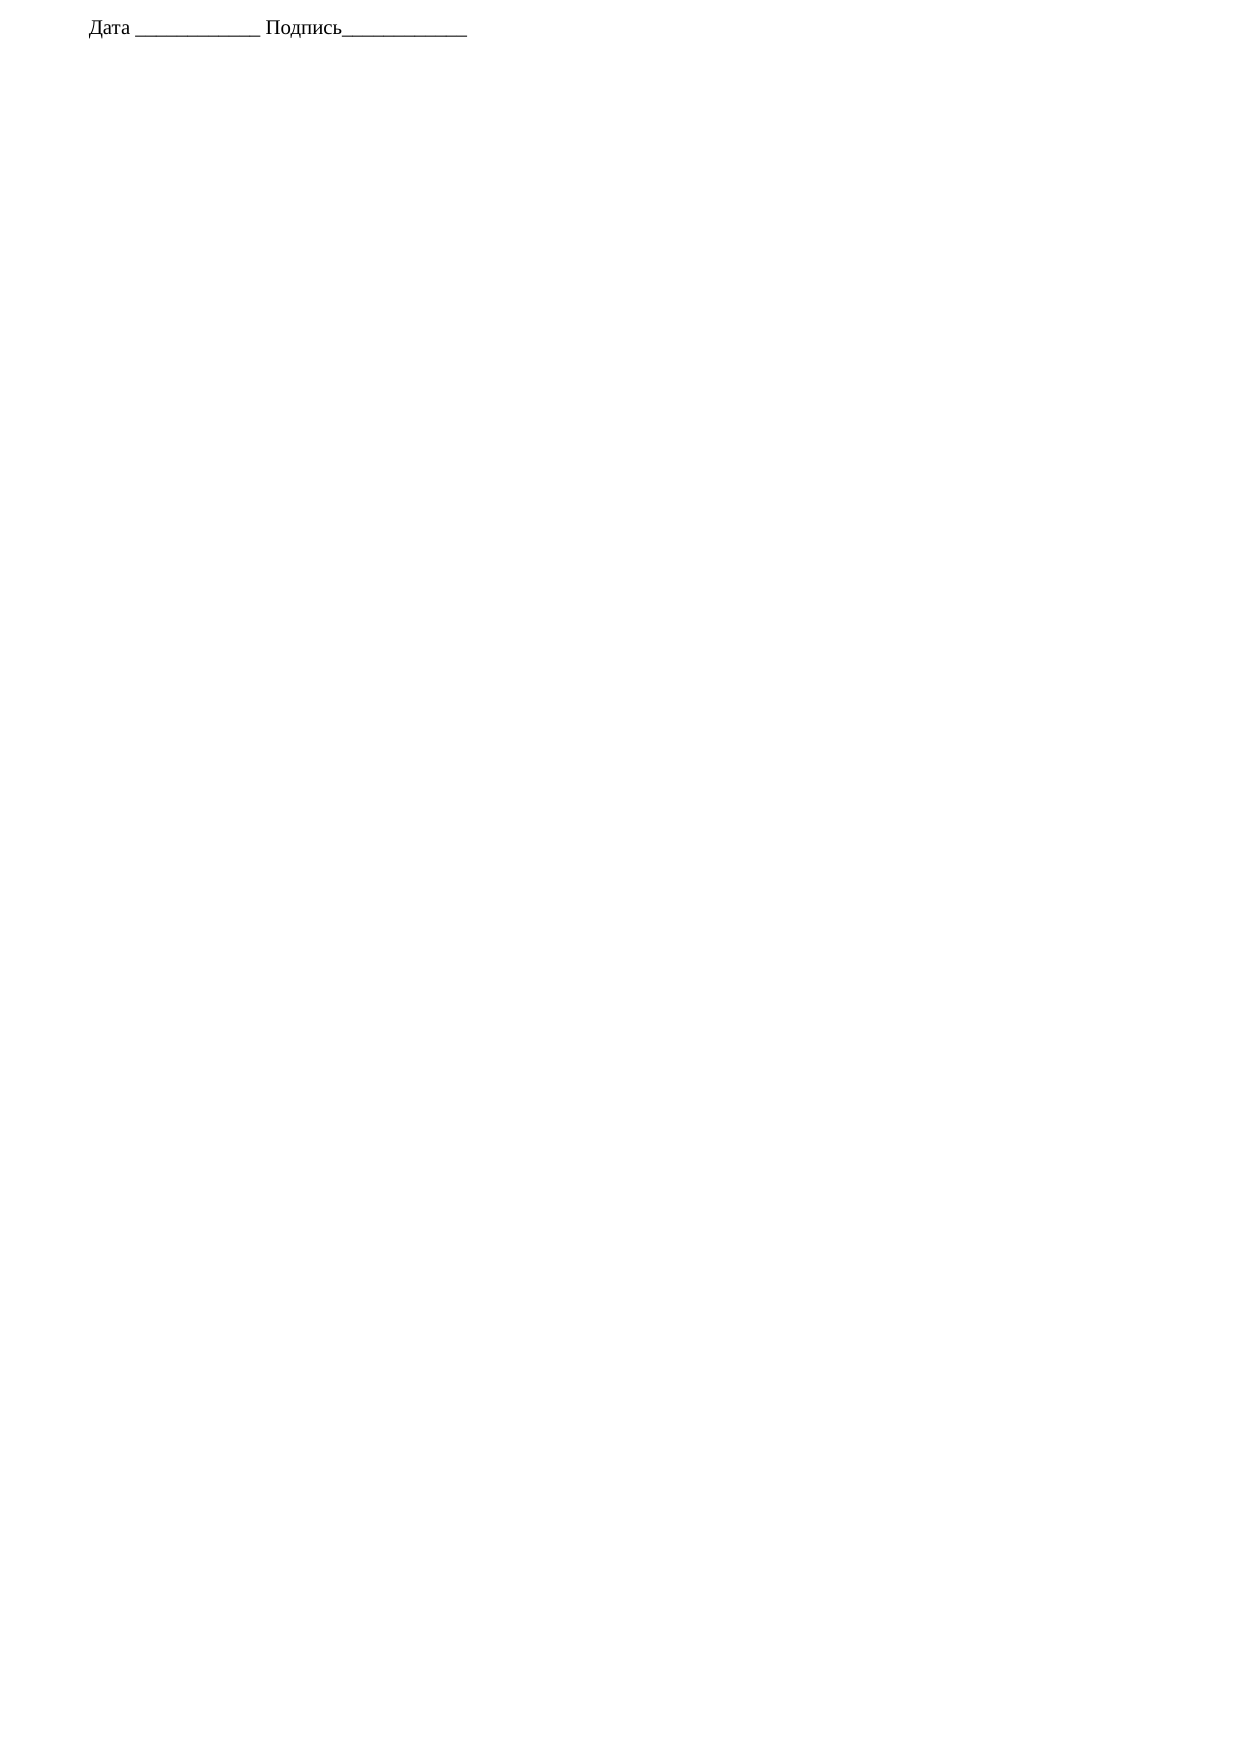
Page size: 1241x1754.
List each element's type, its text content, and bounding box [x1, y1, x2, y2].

text Дата ____________ Подпись____________ [88, 15, 1152, 39]
